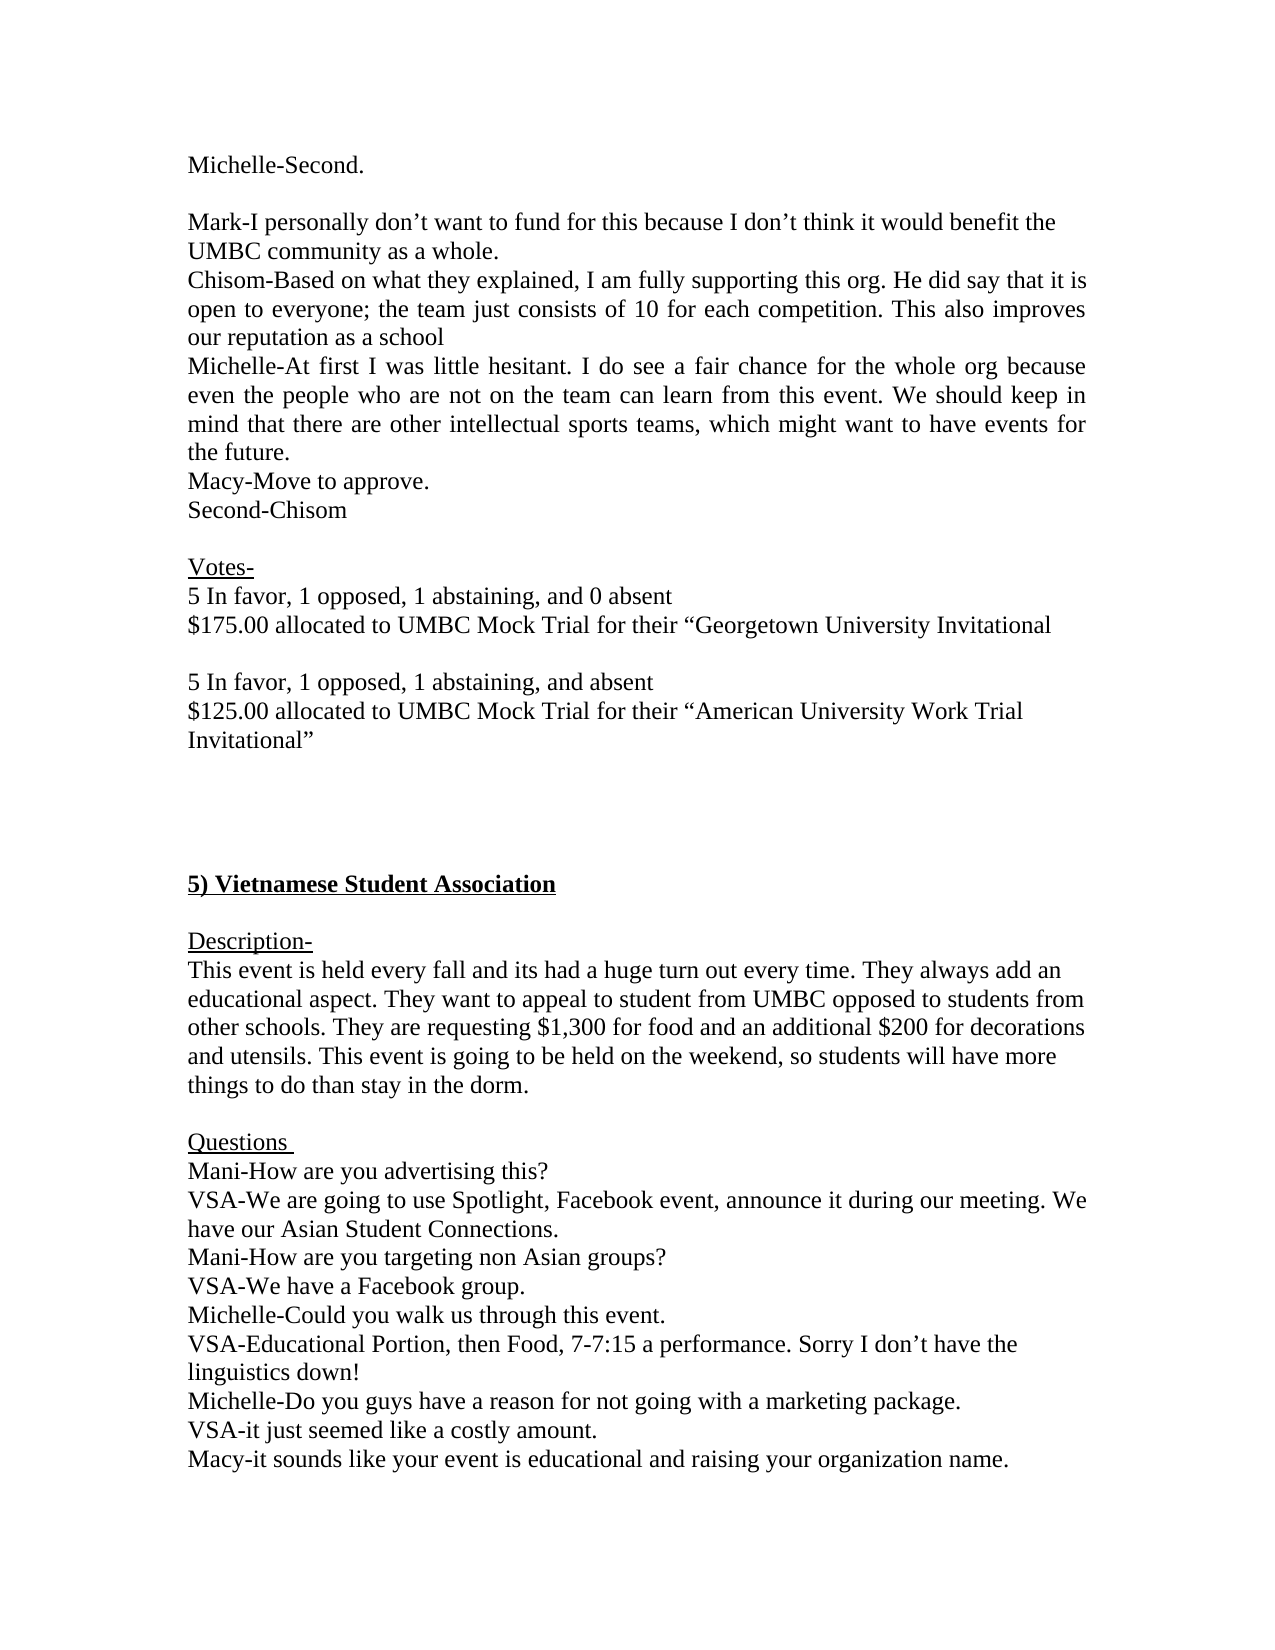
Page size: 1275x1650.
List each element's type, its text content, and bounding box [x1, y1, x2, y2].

text 5 In favor, 1 opposed, 1 abstaining, and absent [187, 667, 1087, 696]
text 5) Vietnamese Student Association [187, 869, 1087, 897]
text $125.00 allocated to UMBC Mock Trial for their “American University Work Trial Invitational” [187, 696, 1087, 754]
text VSA-it just seemed like a costly amount. [187, 1415, 1087, 1444]
text Mani-How are you targeting non Asian groups? [187, 1242, 1087, 1271]
text $175.00 allocated to UMBC Mock Trial for their “Georgetown University Invitational [187, 610, 1087, 639]
text Macy-it sounds like your event is educational and raising your organization name. [187, 1444, 1087, 1472]
text Michelle-Second. [187, 150, 1087, 179]
text Second-Chisom [187, 495, 1087, 524]
text Macy-Move to approve. [187, 466, 1087, 495]
text Michelle-Could you walk us through this event. [187, 1300, 1087, 1329]
text VSA-We have a Facebook group. [187, 1271, 1087, 1300]
text VSA-Educational Portion, then Food, 7-7:15 a performance. Sorry I don’t have the linguistics down! [187, 1329, 1087, 1386]
text 5 In favor, 1 opposed, 1 abstaining, and 0 absent [187, 581, 1087, 610]
text This event is held every fall and its had a huge turn out every time. They always add an educational aspect. They want to appeal to student from UMBC opposed to students from other schools. They are requesting $1,300 for food and an additional $200 for decorations and utensils. This event is going to be held on the weekend, so students will have more things to do than stay in the dorm. [187, 955, 1087, 1099]
text Mani-How are you advertising this? [187, 1156, 1087, 1185]
text Description- [187, 926, 1087, 955]
text Votes- [187, 552, 1087, 581]
text Mark-I personally don’t want to fund for this because I don’t think it would benefit the UMBC community as a whole. [187, 207, 1087, 265]
text VSA-We are going to use Spotlight, Facebook event, announce it during our meeting. We have our Asian Student Connections. [187, 1185, 1087, 1242]
text Chisom-Based on what they explained, I am fully supporting this org. He did say that it is open to everyone; the team just consists of 10 for each competition. This also improves our reputation as a school [187, 265, 1087, 351]
text Questions [187, 1127, 1087, 1156]
text Michelle-At first I was little hesitant. I do see a fair chance for the whole org because even the people who are not on the team can learn from this event. We should keep in mind that there are other intellectual sports teams, which might want to have events for the future. [187, 351, 1087, 466]
text Michelle-Do you guys have a reason for not going with a marketing package. [187, 1386, 1087, 1415]
